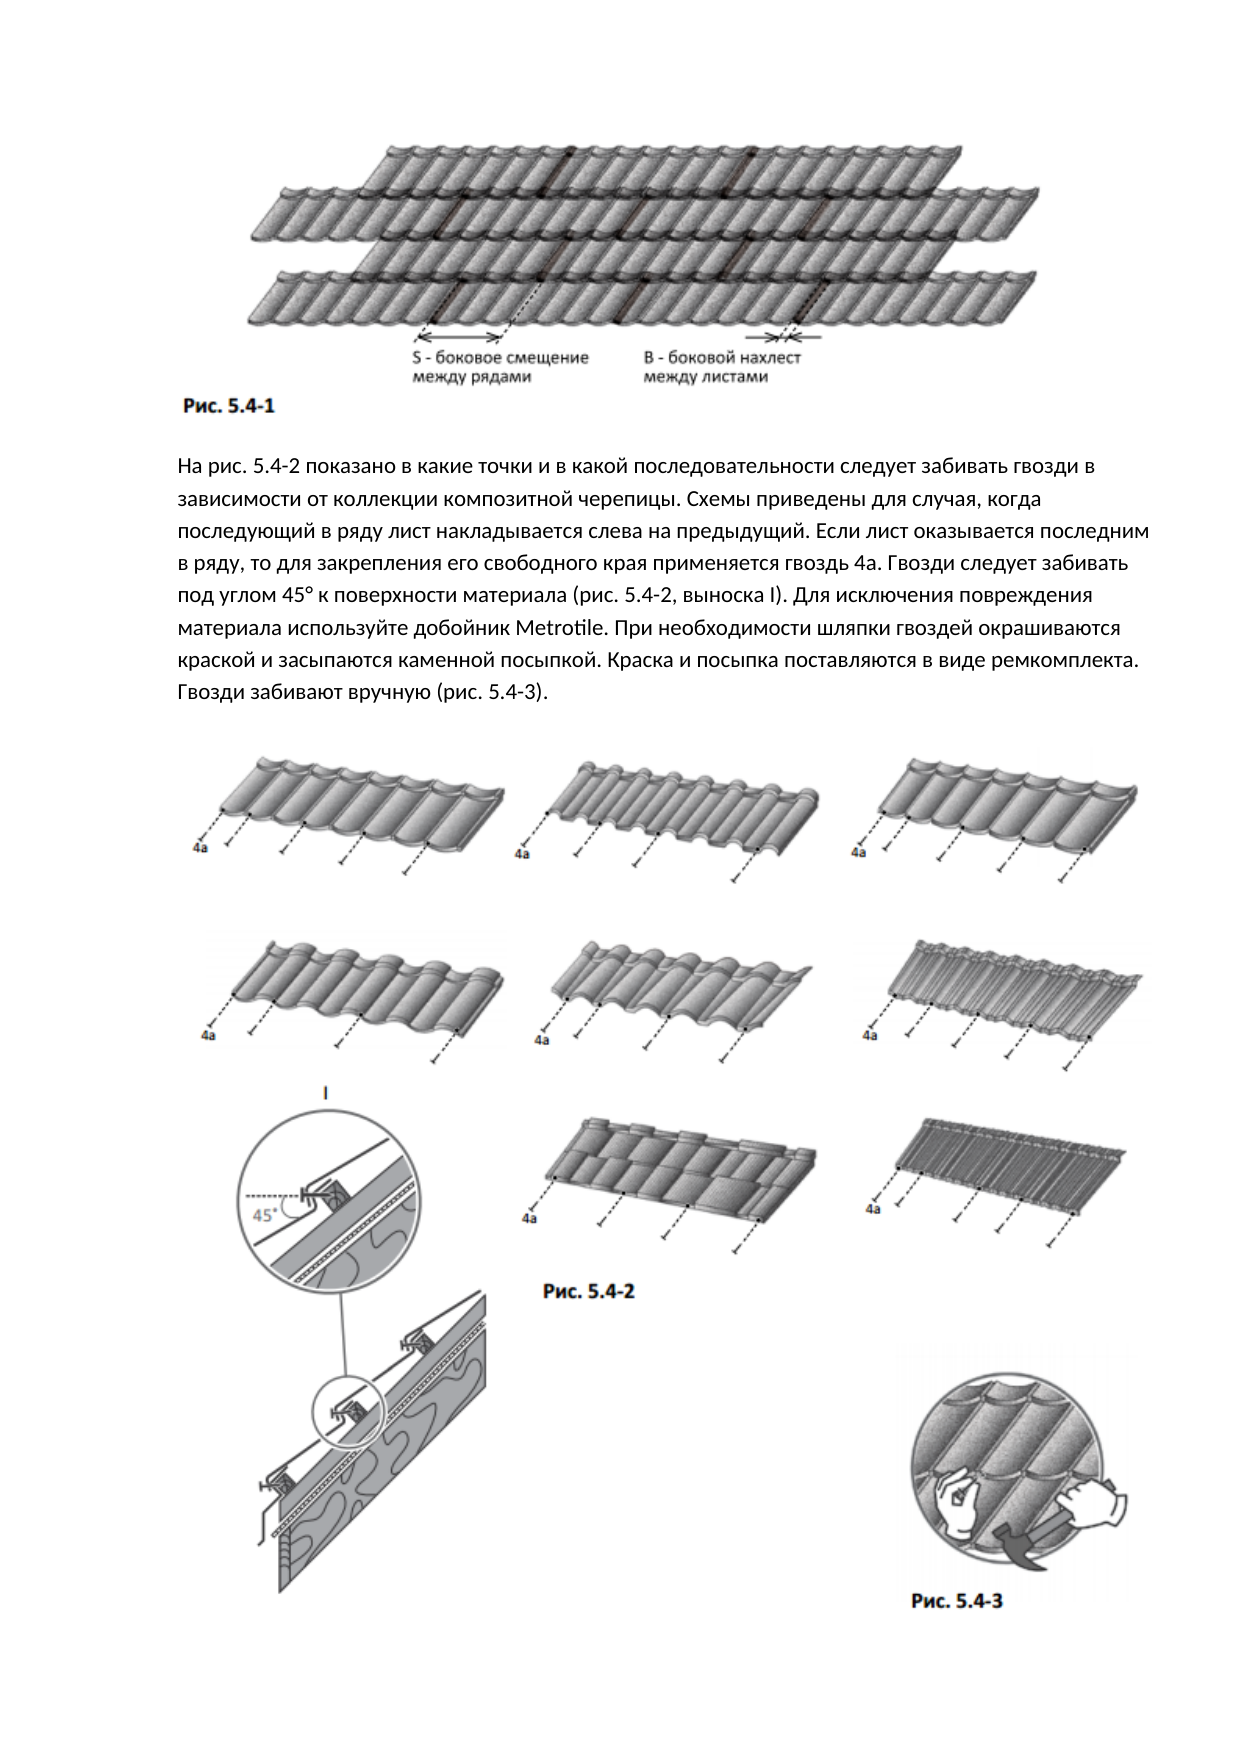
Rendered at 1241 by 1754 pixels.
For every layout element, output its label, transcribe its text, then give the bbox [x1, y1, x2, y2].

picture [177, 730, 1152, 1630]
picture [177, 118, 1140, 427]
text На рис. 5.4-2 показано в какие точки и в какой последовательности следует забивать гвозди в зависимости от коллекции композитной черепицы. Схемы приведены для случая, когда последующий в ряду лист накладывается слева на предыдущий. Если лист оказывается последним в ряду, то для закрепления его свободного края применяется гвоздь 4а. Гвозди следует забивать под углом 45° к поверхности материала (рис. 5.4-2, выноска I). Для исключения повреждения материала используйте добойник Metrotile. При необходимости шляпки гвоздей окрашиваются краской и засыпаются каменной посыпкой. Краска и посыпка поставляются в виде ремкомплекта. Гвозди забивают вручную (рис. 5.4-3). [177, 452, 1152, 705]
